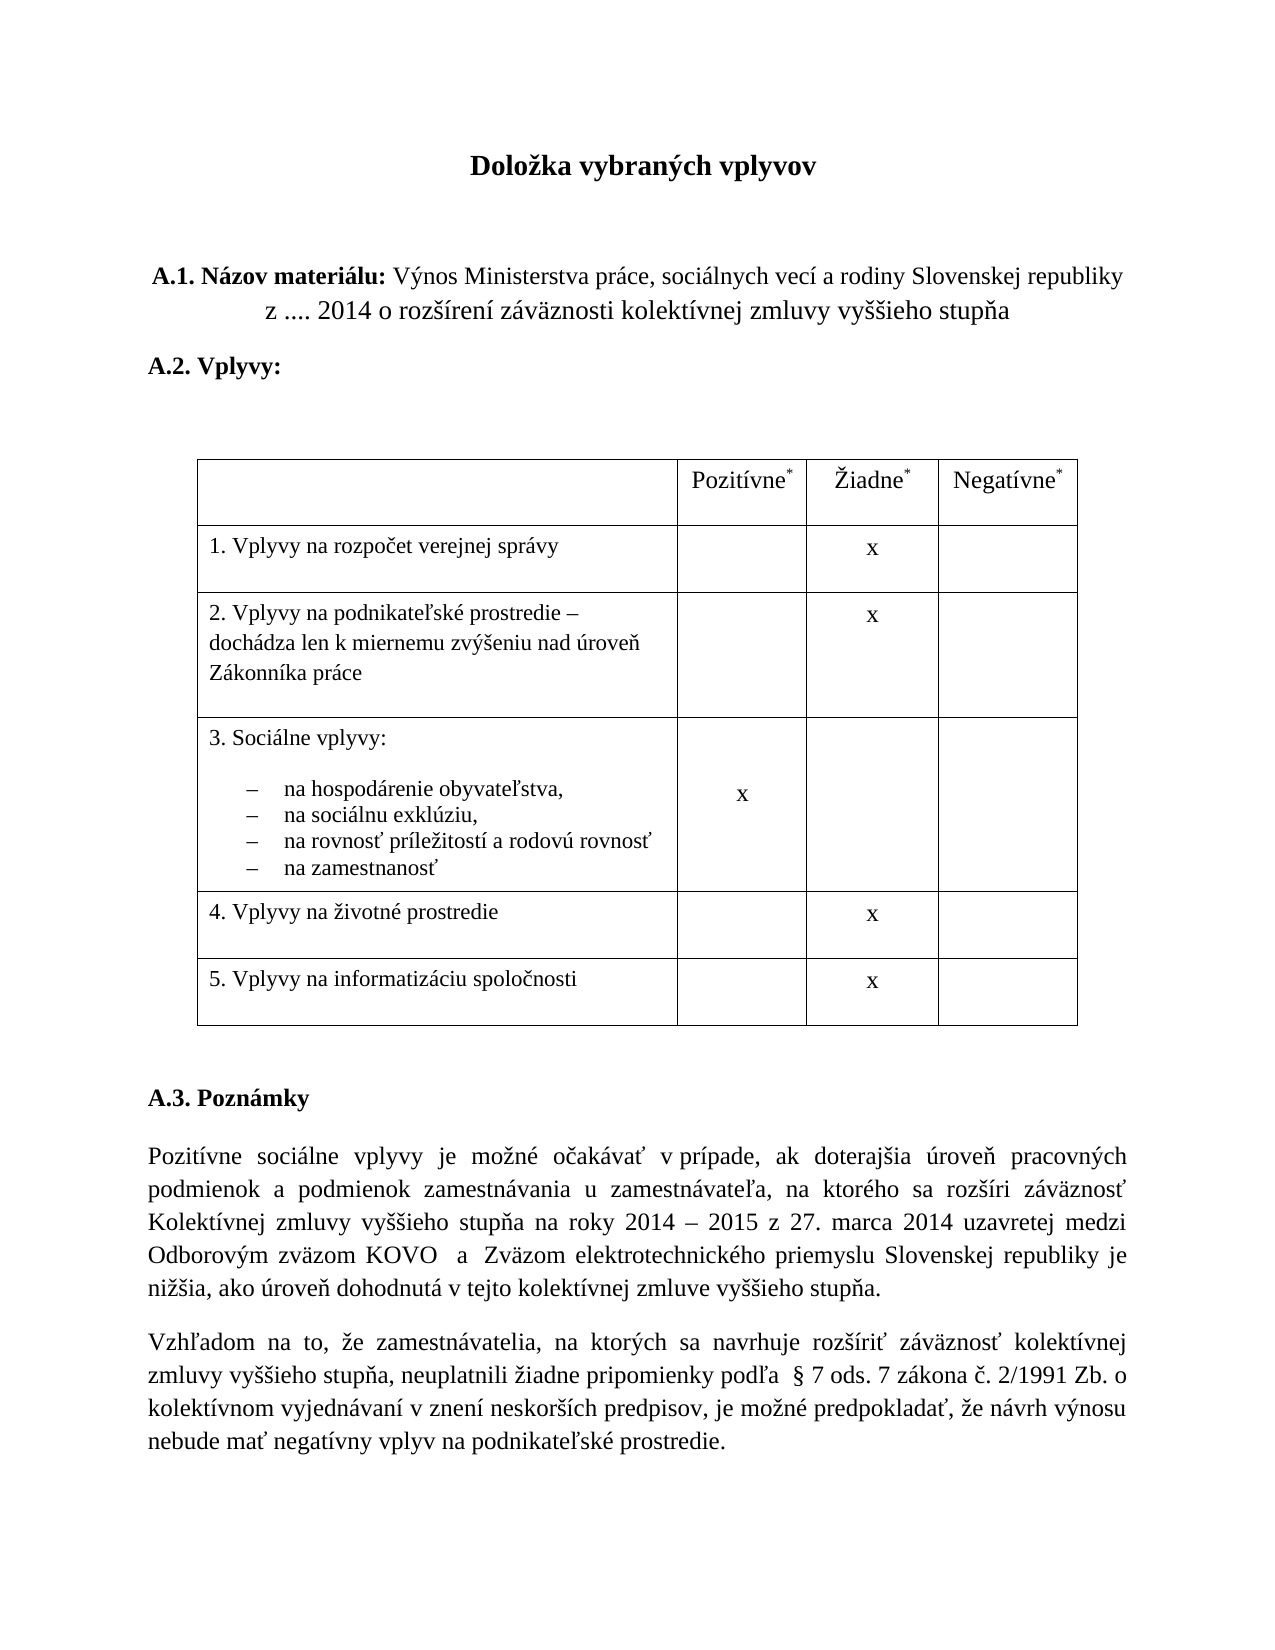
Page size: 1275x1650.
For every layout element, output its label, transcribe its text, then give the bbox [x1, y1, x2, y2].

table_cell [807, 718, 938, 891]
table_cell [939, 718, 1077, 891]
table_cell x [807, 526, 938, 592]
table_header Pozitívne* [678, 460, 806, 525]
text Vzhľadom na to, že zamestnávatelia, na ktorých sa navrhuje rozšíriť záväznosť kolektívnej zmluvy vyššieho stupňa, neuplatnili žiadne pripomienky podľa § 7 ods. 7 zákona č. 2/1991 Zb. o kolektívnom vyjednávaní v znení neskorších predpisov, je možné predpokladať, že návrh výnosu nebude mať negatívny vplyv na podnikateľské prostredie. [148, 1327, 1127, 1454]
table_header [198, 460, 677, 525]
text Pozitívne sociálne vplyvy je možné očakávať v prípade, ak doterajšia úroveň pracovných podmienok a podmienok zamestnávania u zamestnávateľa, na ktorého sa rozšíri záväznosť Kolektívnej zmluvy vyššieho stupňa na roky 2014 – 2015 z 27. marca 2014 uzavretej medzi Odborovým zväzom KOVO a Zväzom elektrotechnického priemyslu Slovenskej republiky je nižšia, ako úroveň dohodnutá v tejto kolektívnej zmluve vyššieho stupňa. [148, 1141, 1127, 1302]
table_cell x [807, 959, 938, 1025]
table_cell [939, 593, 1077, 717]
table_cell [678, 892, 806, 958]
table_cell 1. Vplyvy na rozpočet verejnej správy [198, 526, 677, 592]
table_cell [939, 526, 1077, 592]
text A.1. Názov materiálu: Výnos Ministerstva práce, sociálnych vecí a rodiny Slovenskej republiky z .... 2014 o rozšírení záväznosti kolektívnej zmluvy vyššieho stupňa [148, 261, 1127, 325]
table_cell [939, 892, 1077, 958]
table_cell x [807, 892, 938, 958]
table_cell x [678, 718, 806, 891]
table_cell 3. Sociálne vplyvy: na hospodárenie obyvateľstva, na sociálnu exklúziu, na rovnosť príležitostí a rodovú rovnosť na zamestnanosť [198, 718, 677, 891]
table_cell 5. Vplyvy na informatizáciu spoločnosti [198, 959, 677, 1025]
text Doložka vybraných vplyvov [148, 148, 1139, 181]
table_header Negatívne* [939, 460, 1077, 525]
table_cell [678, 593, 806, 717]
table_header Žiadne* [807, 460, 938, 525]
table_cell [678, 526, 806, 592]
text A.3. Poznámky [148, 1083, 1127, 1112]
table_cell x [807, 593, 938, 717]
table_cell 4. Vplyvy na životné prostredie [198, 892, 677, 958]
table_cell [678, 959, 806, 1025]
text A.2. Vplyvy: [148, 351, 1127, 379]
table_cell 2. Vplyvy na podnikateľské prostredie – dochádza len k miernemu zvýšeniu nad úroveň Zákonníka práce [198, 593, 677, 717]
table_cell [939, 959, 1077, 1025]
